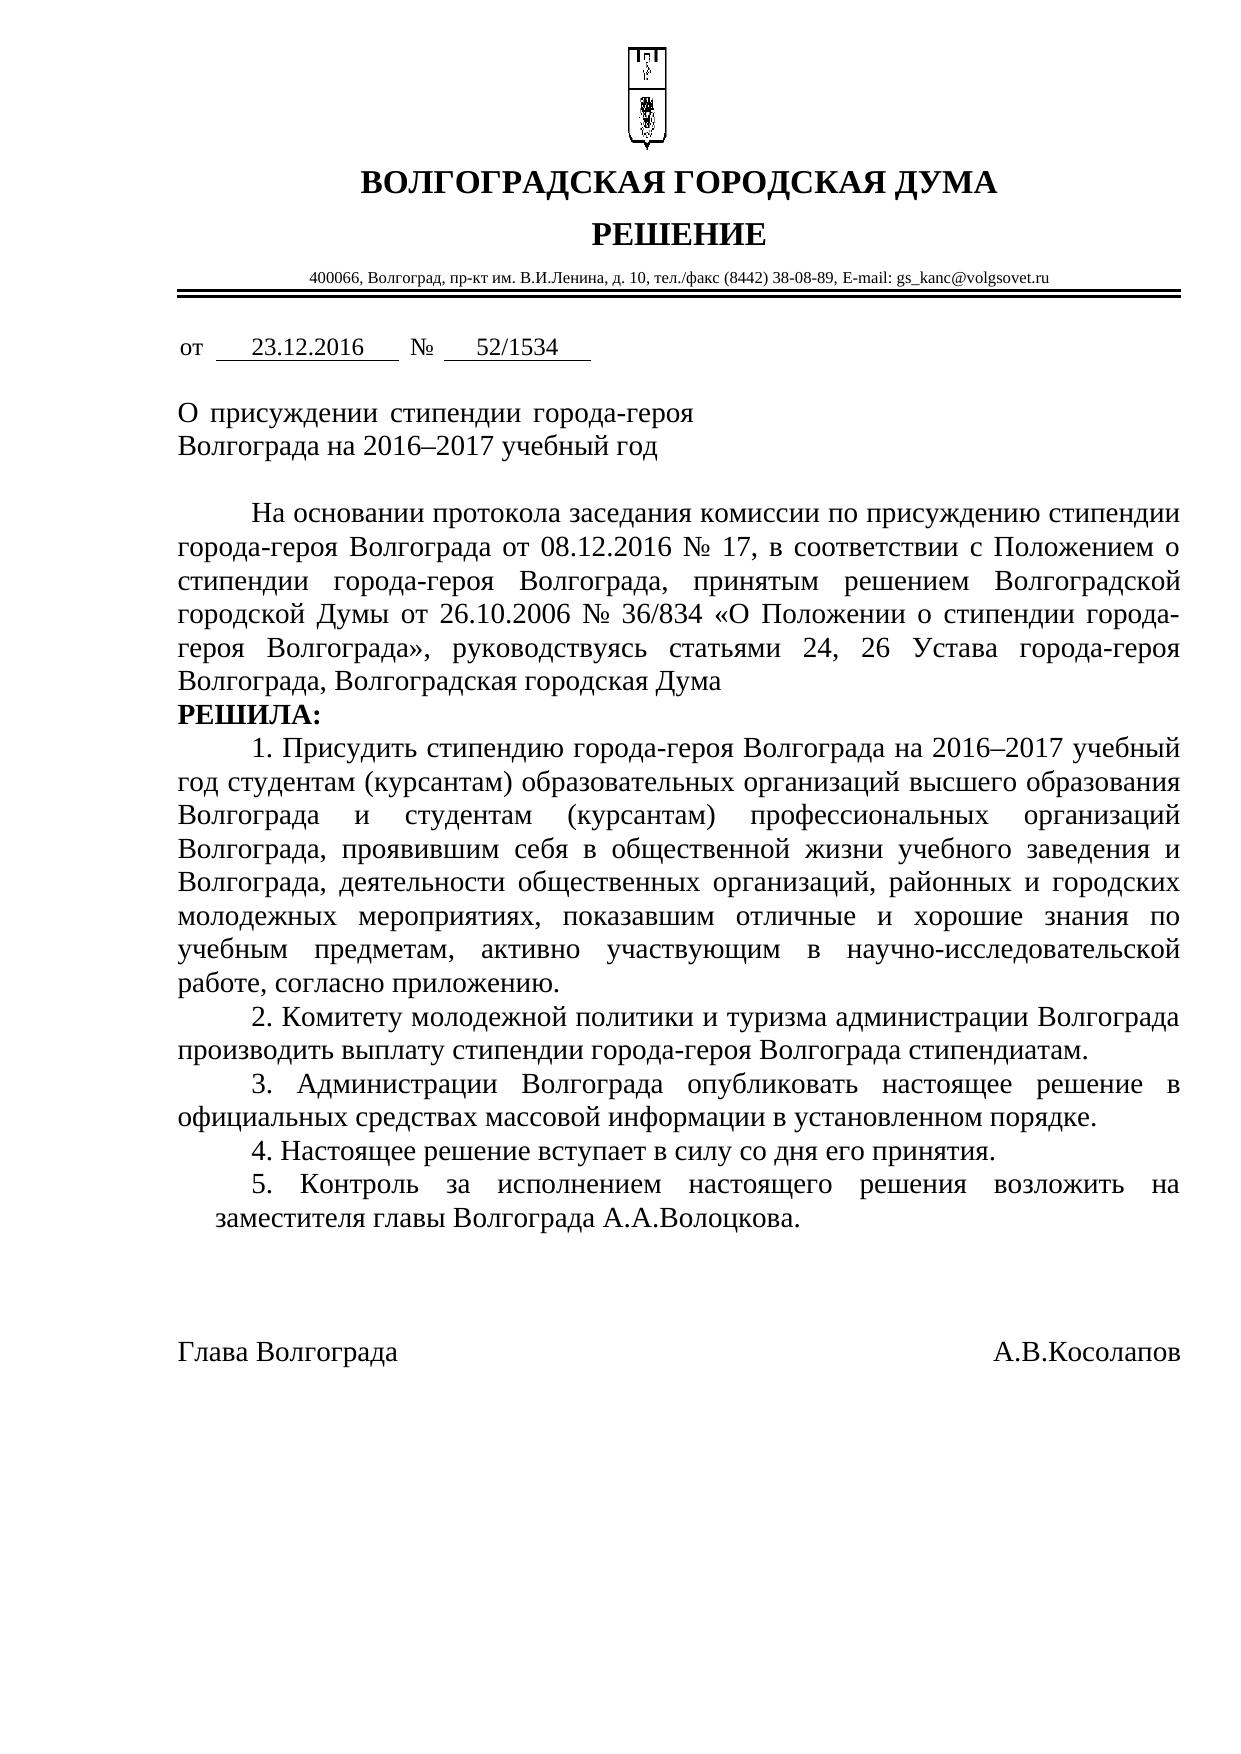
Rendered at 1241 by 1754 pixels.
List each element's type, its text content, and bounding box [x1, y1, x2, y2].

table_header 52/1534 [444, 332, 591, 360]
text 4. Настоящее решение вступает в силу со дня его принятия. [215, 1133, 1181, 1166]
title О присуждении стипендии города-героя Волгограда на 2016–2017 учебный год [177, 395, 694, 462]
table_header от [166, 332, 216, 360]
text 5. Контроль за исполнением настоящего решения возложить на заместителя главы Волгограда А.А.Волоцкова. [215, 1166, 1181, 1233]
text ВОЛГОГРАДСКая городская дума [177, 162, 1181, 200]
text 1. Присудить стипендию города-героя Волгограда на 2016–2017 учебный год студентам (курсантам) образовательных организаций высшего образования Волгограда и студентам (курсантам) профессиональных организаций Волгограда, проявившим себя в общественной жизни учебного заведения и Волгограда, деятельности общественных организаций, районных и городских молодежных мероприятиях, показавшим отличные и хорошие знания по учебным предметам, активно участвующим в научно-исследовательской работе, согласно приложению. [177, 730, 1181, 999]
table_header № [399, 332, 444, 360]
text РЕШЕНИЕ [177, 215, 1181, 253]
text РЕШИЛА: [177, 697, 1181, 730]
text 3. Администрации Волгограда опубликовать настоящее решение в официальных средствах массовой информации в установленном порядке. [177, 1066, 1181, 1133]
text 2. Комитету молодежной политики и туризма администрации Волгограда производить выплату стипендии города-героя Волгограда стипендиатам. [177, 999, 1181, 1066]
text Глава Волгограда А.В.Косолапов [177, 1334, 1181, 1368]
text 400066, Волгоград, пр-кт им. В.И.Ленина, д. 10, тел./факс (8442) 38-08-89, E-mail: gs_kanc@volgsovet.ru [177, 267, 1181, 289]
text На основании протокола заседания комиссии по присуждению стипендии города-героя Волгограда от 08.12.2016 № 17, в соответствии с Положением о стипендии города-героя Волгограда, принятым решением Волгоградской городской Думы от 26.10.2006 № 36/834 «О Положении о стипендии города-героя Волгограда», руководствуясь статьями 24, 26 Устава города-героя Волгограда, Волгоградская городская Дума [177, 496, 1181, 697]
table_header 23.12.2016 [216, 332, 399, 360]
